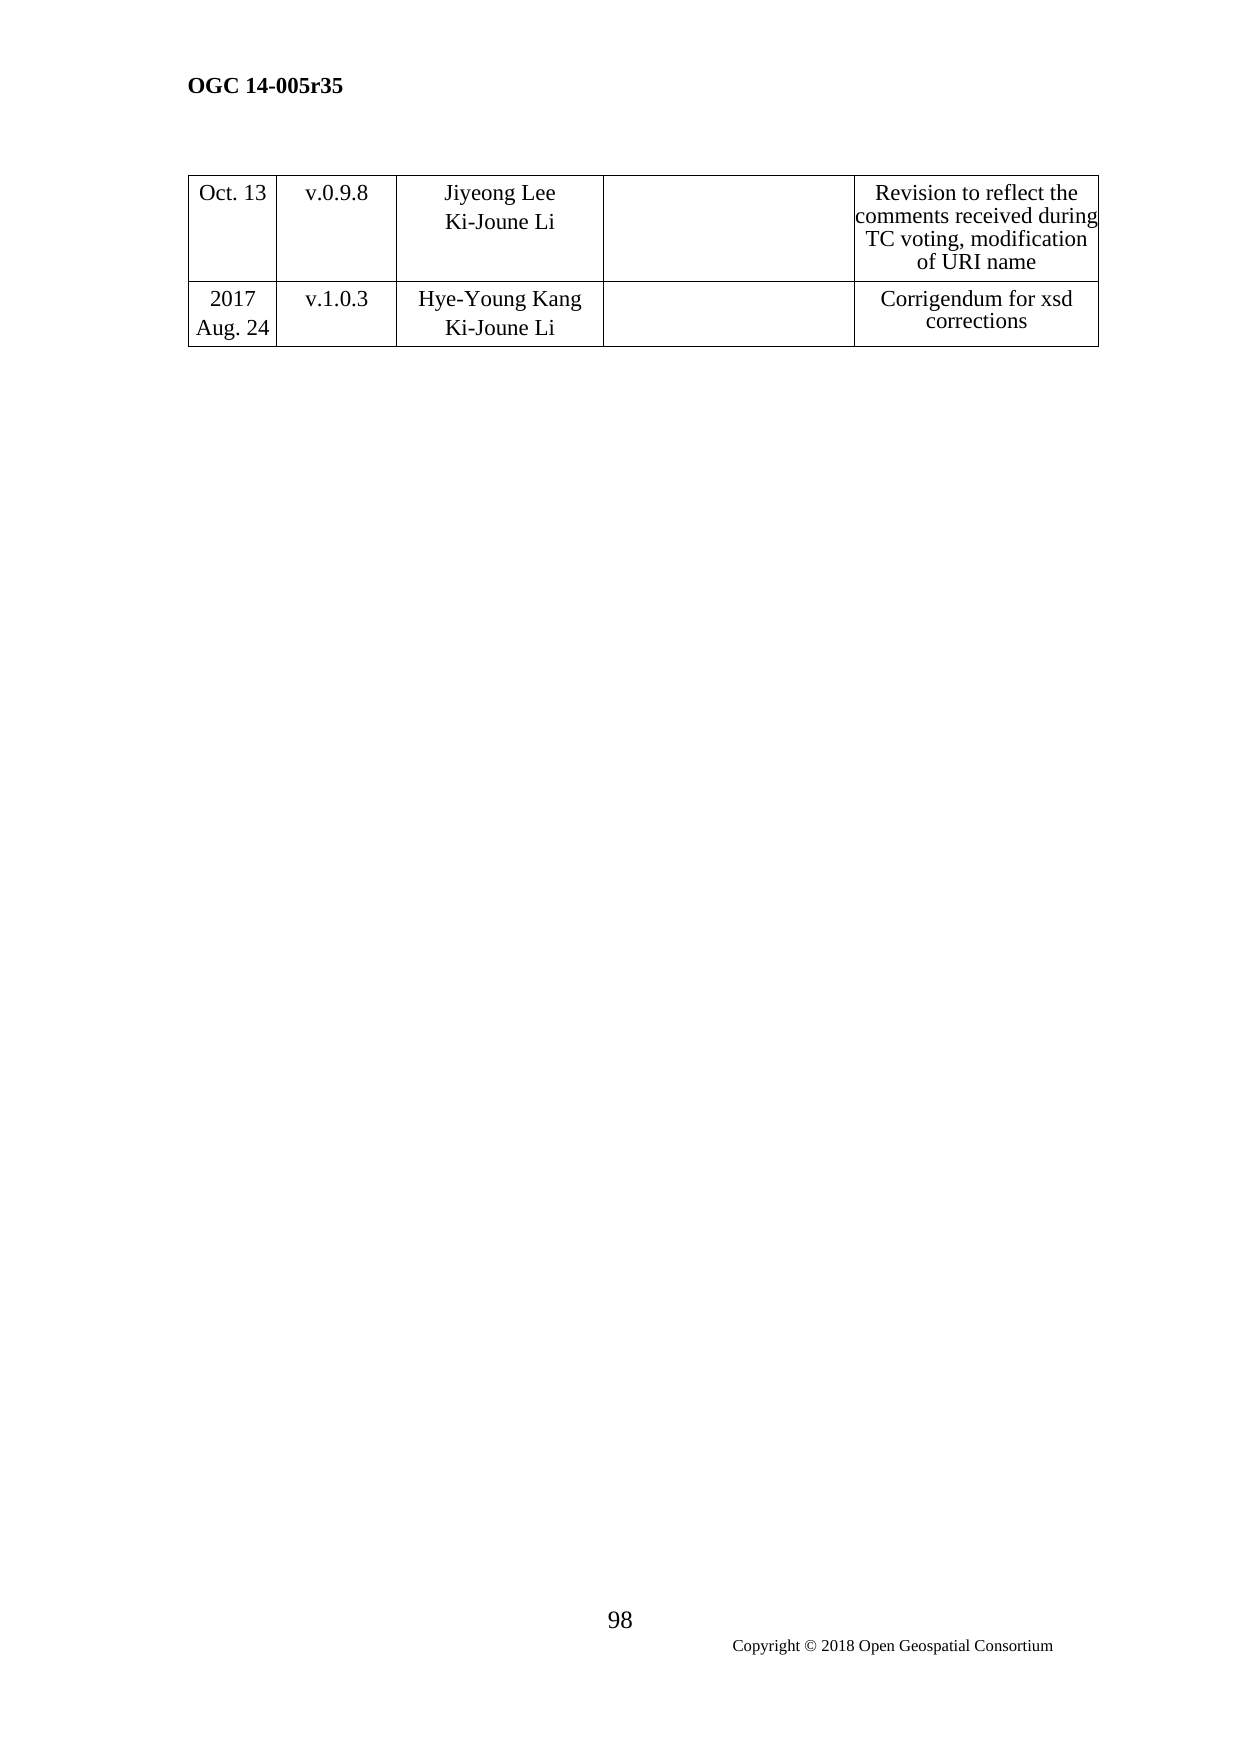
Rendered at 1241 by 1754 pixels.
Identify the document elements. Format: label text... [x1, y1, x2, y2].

table_cell Revision to reflect the comments received during TC voting, modification of URI name [855, 176, 1098, 281]
table_cell [604, 282, 854, 346]
table_cell v.1.0.3 [277, 282, 396, 346]
table_cell 2017 Aug. 24 [189, 282, 276, 346]
table_cell Hye-Young Kang Ki-Joune Li [397, 282, 603, 346]
table_cell v.0.9.8 [277, 176, 396, 281]
table_cell Jiyeong Lee Ki-Joune Li [397, 176, 603, 281]
table_cell [604, 176, 854, 281]
table_cell Oct. 13 [189, 176, 276, 281]
table_cell Corrigendum for xsd corrections [855, 282, 1098, 346]
